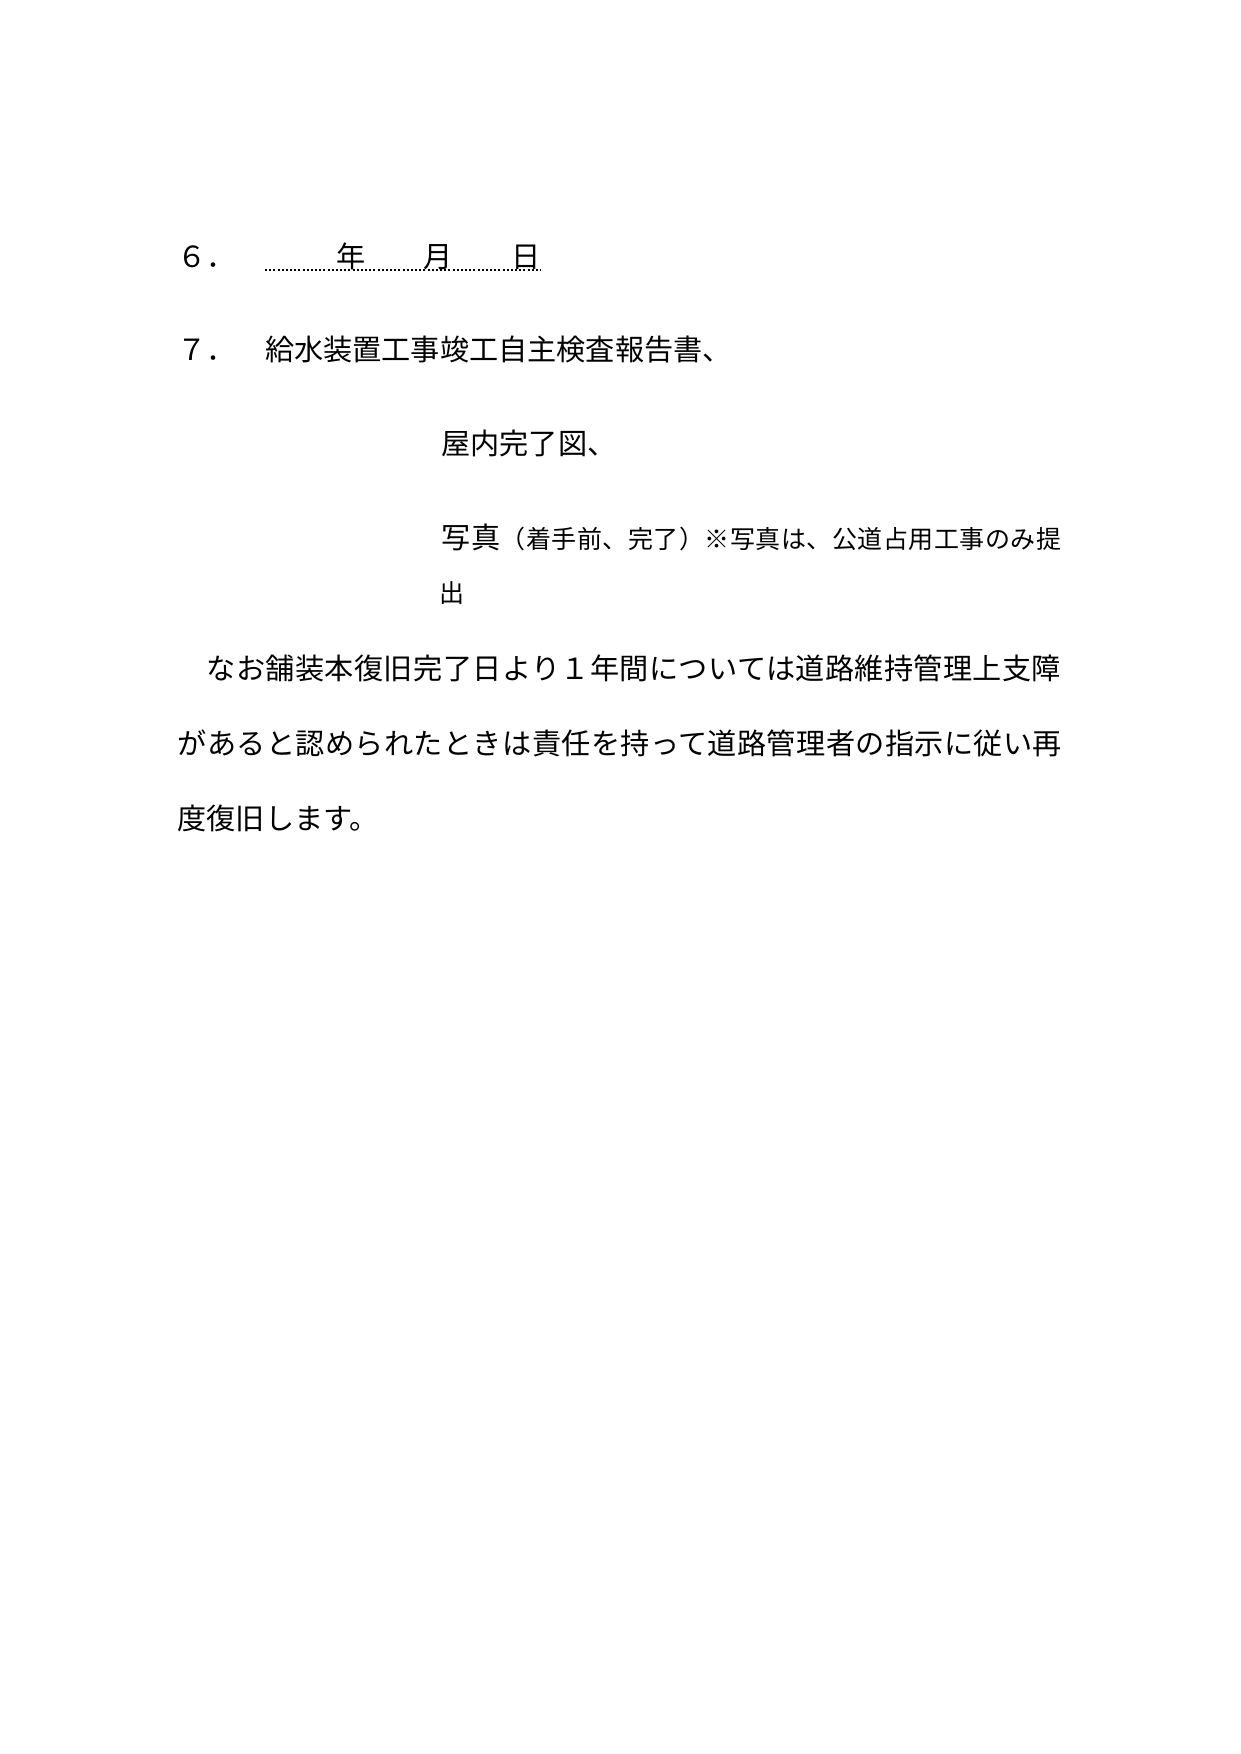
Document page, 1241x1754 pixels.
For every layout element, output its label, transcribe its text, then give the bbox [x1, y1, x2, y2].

text ６． 年 月 日 [177, 217, 1063, 292]
text なお舗装本復旧完了日より１年間については道路維持管理上支障があると認められたときは責任を持って道路管理者の指示に従い再度復旧します。 [177, 629, 1063, 854]
text ７． 給水装置工事竣工自主検査報告書、 [177, 311, 1063, 386]
text 屋内完了図、 [439, 404, 1063, 479]
text 写真（着手前、完了）※写真は、公道占用工事のみ提出 [439, 498, 1063, 611]
